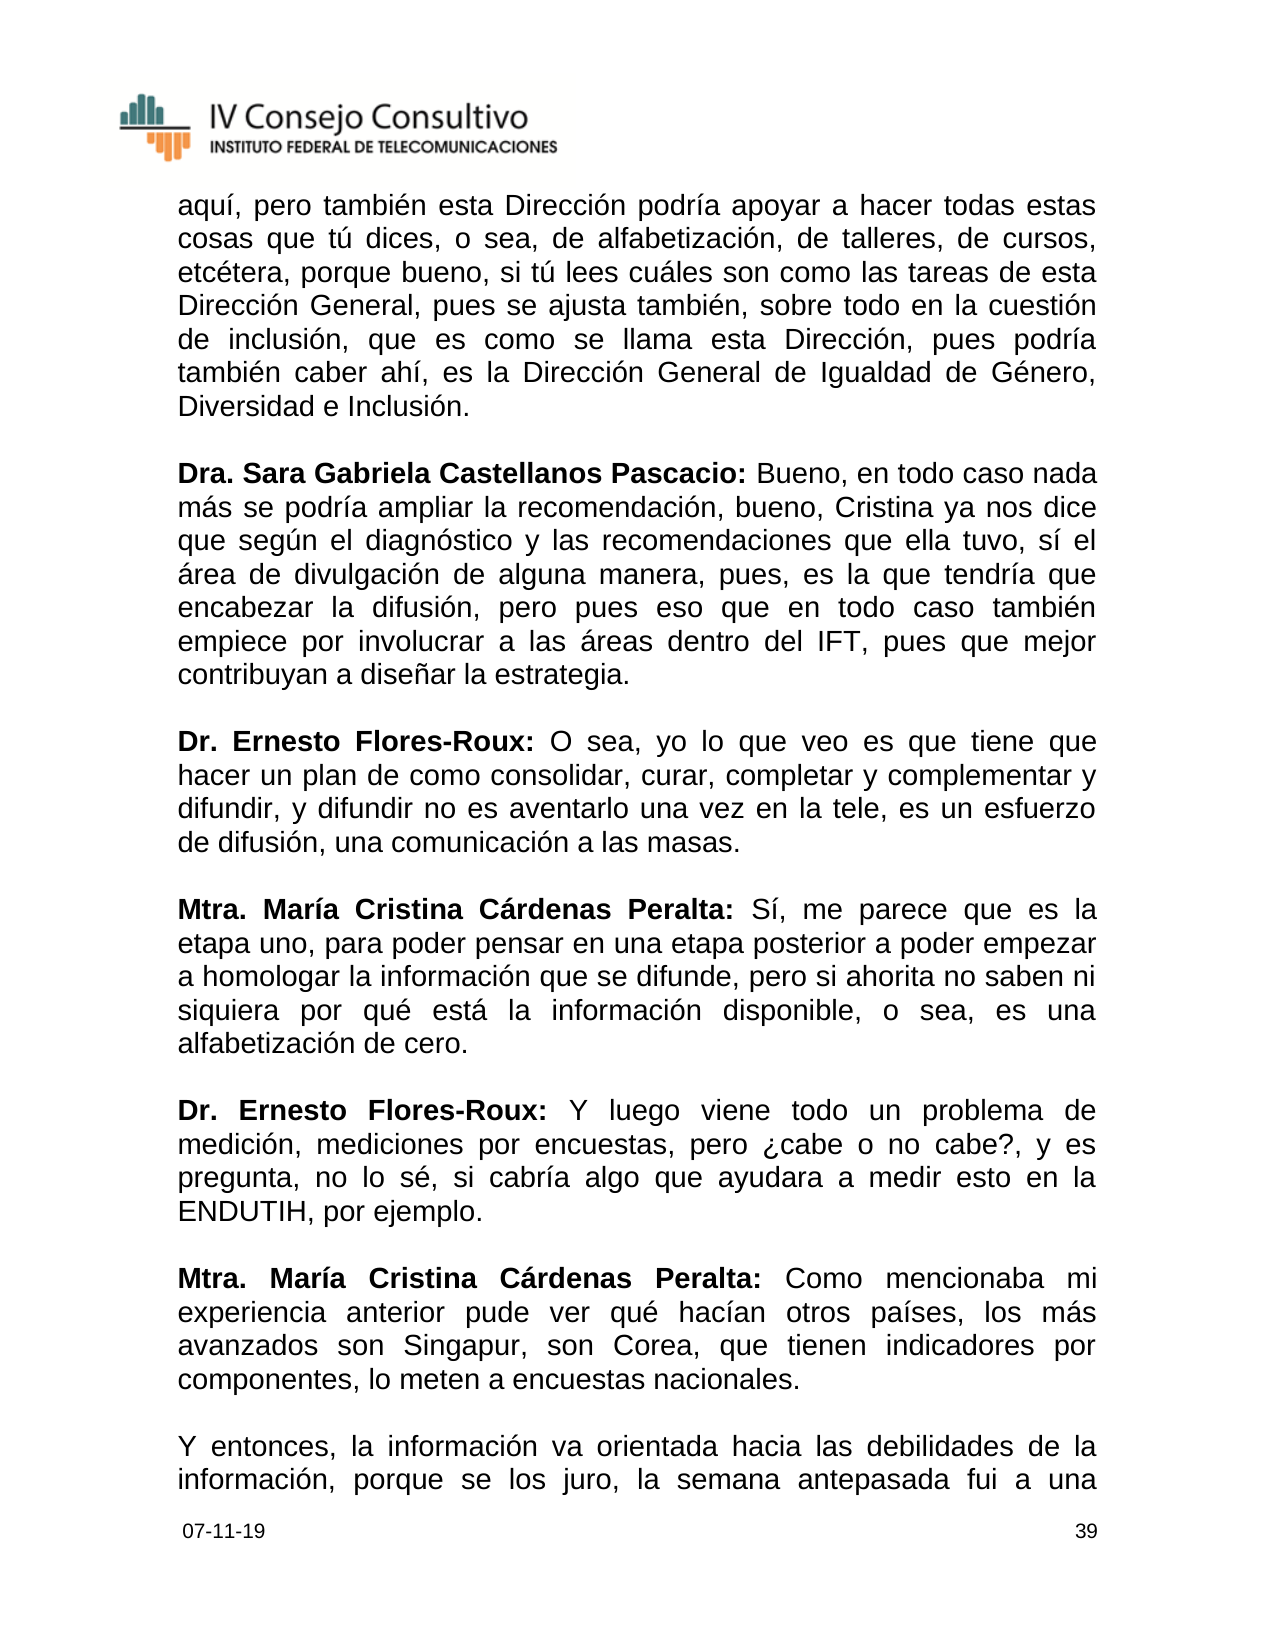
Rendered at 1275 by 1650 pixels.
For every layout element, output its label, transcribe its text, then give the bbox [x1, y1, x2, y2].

text Dr. Ernesto Flores-Roux: O sea, yo lo que veo es que tiene que hacer un plan de como consolidar, curar, completar y complementar y difundir, y difundir no es aventarlo una vez en la tele, es un esfuerzo de difusión, una comunicación a las masas. [177, 724, 1098, 859]
text Mtra. María Cristina Cárdenas Peralta: Sí, me parece que es la etapa uno, para poder pensar en una etapa posterior a poder empezar a homologar la información que se difunde, pero si ahorita no saben ni siquiera por qué está la información disponible, o sea, es una alfabetización de cero. [177, 892, 1098, 1060]
picture [88, 73, 577, 188]
text Mtra. María Cristina Cárdenas Peralta: Como mencionaba mi experiencia anterior pude ver qué hacían otros países, los más avanzados son Singapur, son Corea, que tienen indicadores por componentes, lo meten a encuestas nacionales. [177, 1261, 1098, 1395]
text Dr. Ernesto Flores-Roux: Y luego viene todo un problema de medición, mediciones por encuestas, pero ¿cabe o no cabe?, y es pregunta, no lo sé, si cabría algo que ayudara a medir esto en la ENDUTIH, por ejemplo. [177, 1093, 1098, 1228]
text Dra. Sara Gabriela Castellanos Pascacio: Bueno, en todo caso nada más se podría ampliar la recomendación, bueno, Cristina ya nos dice que según el diagnóstico y las recomendaciones que ella tuvo, sí el área de divulgación de alguna manera, pues, es la que tendría que encabezar la difusión, pero pues eso que en todo caso también empiece por involucrar a las áreas dentro del IFT, pues que mejor contribuyan a diseñar la estrategia. [177, 456, 1098, 691]
